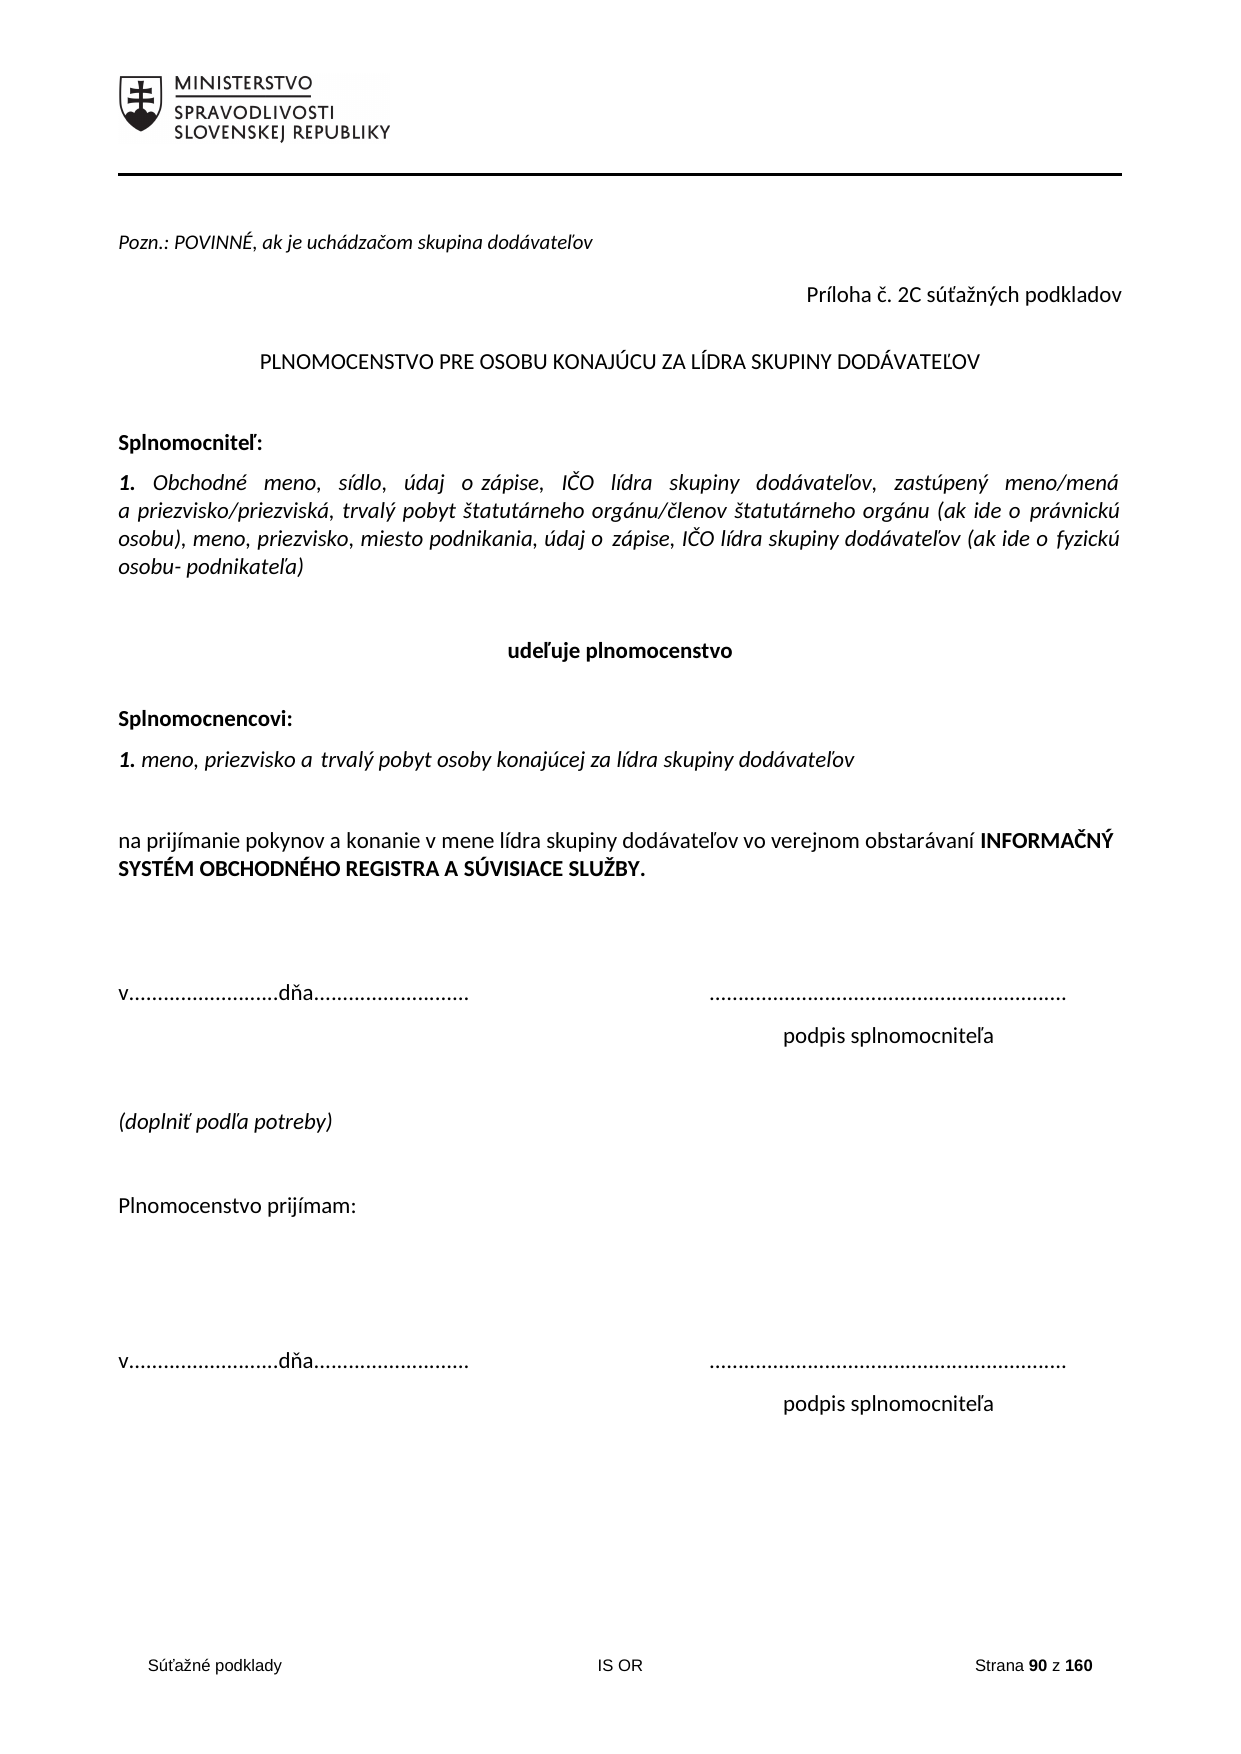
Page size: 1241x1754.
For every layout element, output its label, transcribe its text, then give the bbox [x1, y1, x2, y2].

text v..........................dňa........................... .............................................................. [118, 978, 1122, 1006]
text Plnomocenstvo prijímam: [118, 1191, 1122, 1219]
text v..........................dňa........................... .............................................................. [118, 1346, 1122, 1374]
text Splnomocnencovi: [118, 704, 1122, 733]
text podpis splnomocniteľa [118, 1389, 1122, 1417]
picture [118, 73, 390, 144]
text Pozn.: POVINNÉ, ak je uchádzačom skupina dodávateľov [118, 229, 1122, 255]
text udeľuje plnomocenstvo [118, 636, 1122, 664]
text 1. meno, priezvisko a trvalý pobyt osoby konajúcej za lídra skupiny dodávateľov [118, 745, 1122, 773]
text (doplniť podľa potreby) [118, 1107, 1122, 1135]
text na prijímanie pokynov a konanie v mene lídra skupiny dodávateľov vo verejnom obstarávaní INFORMAČNÝ SYSTÉM OBCHODNÉHO REGISTRA A SÚVISIACE SLUŽBY. [118, 826, 1122, 882]
text Splnomocniteľ: [118, 428, 1122, 456]
text plnomocenstvo pre osobu konajúcu za lídra skupiny dodávateľov [118, 347, 1122, 375]
subtitle Príloha č. 2C súťažných podkladov [118, 280, 1122, 308]
text 1. Obchodné meno, sídlo, údaj o zápise, IČO lídra skupiny dodávateľov, zastúpený meno/mená a priezvisko/priezviská, trvalý pobyt štatutárneho orgánu/členov štatutárneho orgánu (ak ide o právnickú osobu), meno, priezvisko, miesto podnikania, údaj o zápise, IČO lídra skupiny dodávateľov (ak ide o fyzickú osobu- podnikateľa) [118, 468, 1122, 581]
text podpis splnomocniteľa [118, 1021, 1122, 1049]
